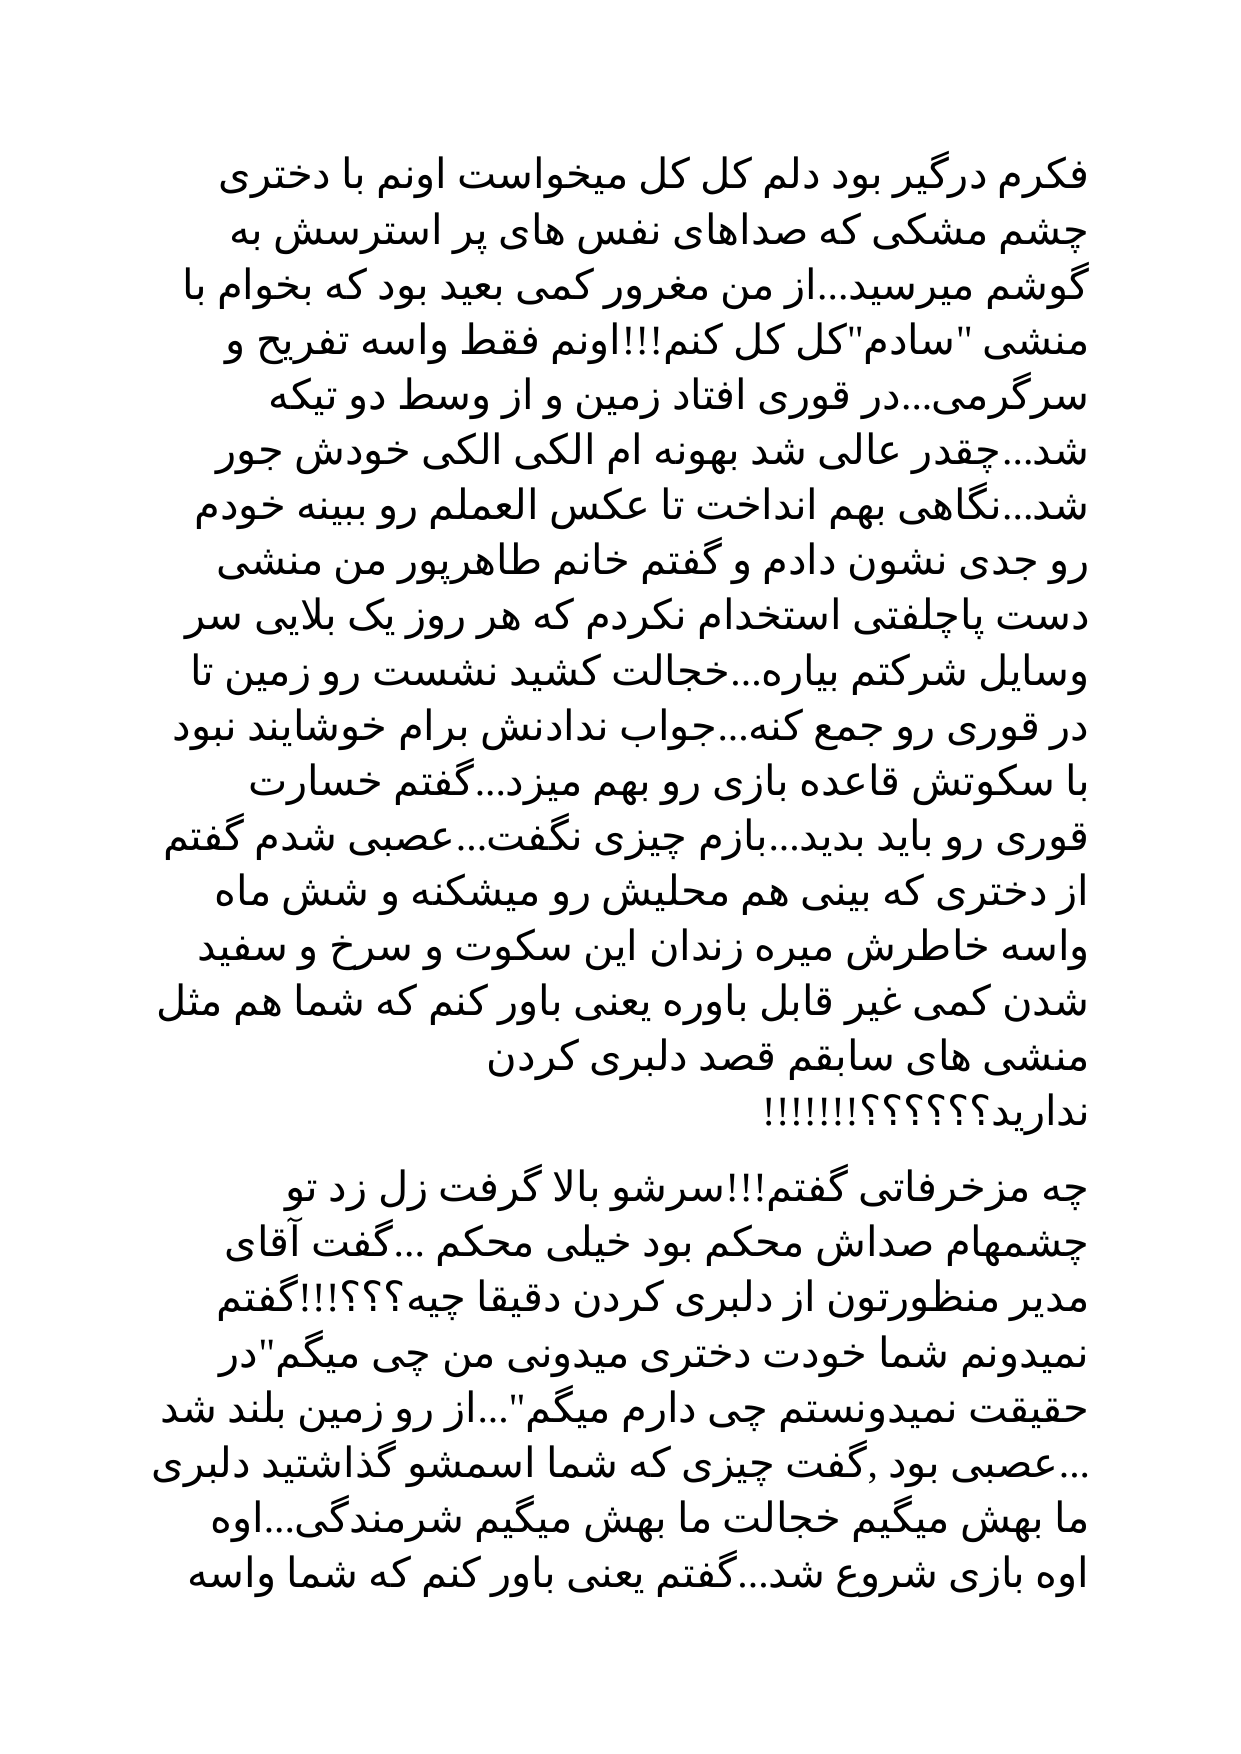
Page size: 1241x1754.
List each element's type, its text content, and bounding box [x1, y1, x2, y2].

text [150, 1163, 1090, 1596]
text فکرم درگیر بود دلم کل کل میخواست اونم با دختری چشم مشکی که صداهای نفس های پر استرسش به گوشم میرسید...از من مغرور کمی بعید بود که بخوام با منشی "سادم"کل کل کنم!!!اونم فقط واسه تفریح و سرگرمی...در قوری افتاد زمین و از وسط دو تیکه شد...چقدر عالی شد بهونه ام الکی الکی خودش جور شد...نگاهی بهم انداخت تا عکس العملم رو ببینه خودم رو جدی نشون دادم و گفتم خانم طاهرپور من منشی دست پاچلفتی استخدام نکردم که هر روز یک بلایی سر وسایل شرکتم بیاره...خجالت کشید نشست رو زمین تا در قوری رو جمع کنه...جواب ندادنش برام خوشایند نبود با سکوتش قاعده بازی رو بهم میزد...گفتم خسارت قوری رو باید بدید...بازم چیزی نگفت...عصبی شدم گفتم از دختری که بینی هم محلیش رو میشکنه و شش ماه واسه خاطرش میره زندان این سکوت و سرخ و سفید شدن کمی غیر قابل باوره یعنی باور کنم که شما هم مثل منشی های سابقم قصد دلبری کردن ندارید؟؟؟؟؟؟!!!!!!! [150, 150, 1090, 1135]
